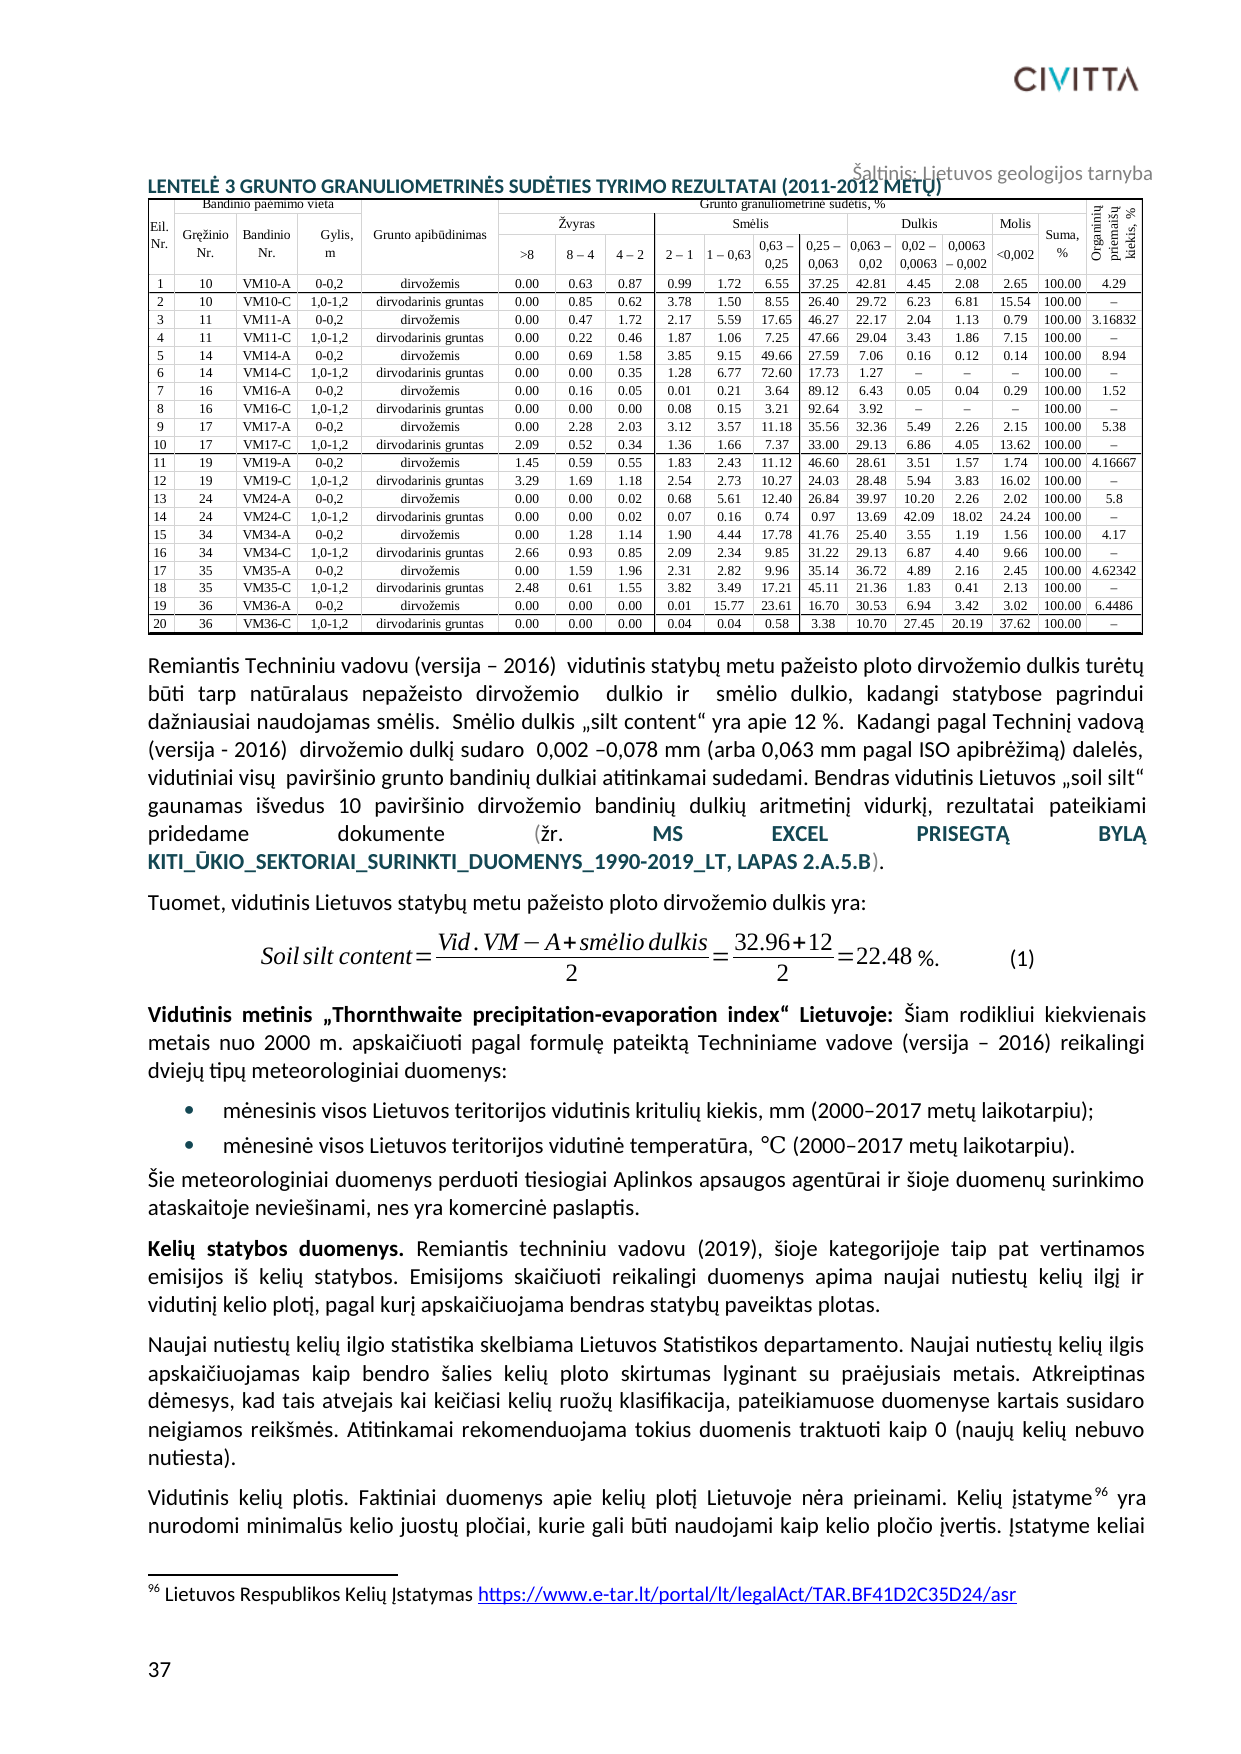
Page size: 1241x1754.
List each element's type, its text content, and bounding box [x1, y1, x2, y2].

text %. (1) [148, 928, 1146, 987]
picture [1004, 58, 1147, 97]
text Lentelė 3 Grunto granuliometrinės sudėties tyrimo rezultatai (2011-2012 metų) [148, 185, 1122, 198]
text Šie meteorologiniai duomenys perduoti tiesiogiai Aplinkos apsaugos agentūrai ir šioje duomenų surinkimo ataskaitoje neviešinami, nes yra komercinė paslaptis. [148, 1166, 1146, 1222]
text Remiantis Techniniu vadovu (versija – 2016) vidutinis statybų metu pažeisto ploto dirvožemio dulkis turėtų būti tarp natūralaus nepažeisto dirvožemio dulkio ir smėlio dulkio, kadangi statybose pagrindui dažniausiai naudojamas smėlis. Smėlio dulkis „silt content“ yra apie 12 %. Kadangi pagal Techninį vadovą (versija - 2016) dirvožemio dulkį sudaro 0,002 –0,078 mm (arba 0,063 mm pagal ISO apibrėžimą) dalelės, vidutiniai visų paviršinio grunto bandinių dulkiai atitinkamai sudedami. Bendras vidutinis Lietuvos „soil silt“ gaunamas išvedus 10 paviršinio dirvožemio bandinių dulkių aritmetinį vidurkį, rezultatai pateikiami pridedame dokumente (žr. MS Excel PRISEGTĄ BYLĄ KITI_ūkio_sektoriai_Surinkti_duomenys_1990-2019_LT, lapas 2.A.5.b). [148, 651, 1146, 876]
text Tuomet, vidutinis Lietuvos statybų metu pažeisto ploto dirvožemio dulkis yra: [148, 888, 1146, 916]
text Kelių statybos duomenys. Remiantis techniniu vadovu (2019), šioje kategorijoje taip pat vertinamos emisijos iš kelių statybos. Emisijoms skaičiuoti reikalingi duomenys apima naujai nutiestų kelių ilgį ir vidutinį kelio plotį, pagal kurį apskaičiuojama bendras statybų paveiktas plotas. [148, 1234, 1146, 1318]
text mėnesinė visos Lietuvos teritorijos vidutinė temperatūra, ℃ (2000–2017 metų laikotarpiu). [185, 1131, 1146, 1159]
text mėnesinis visos Lietuvos teritorijos vidutinis kritulių kiekis, mm (2000–2017 metų laikotarpiu); [185, 1097, 1146, 1124]
text Naujai nutiestų kelių ilgio statistika skelbiama Lietuvos Statistikos departamento. Naujai nutiestų kelių ilgis apskaičiuojamas kaip bendro šalies kelių ploto skirtumas lyginant su praėjusiais metais. Atkreiptinas dėmesys, kad tais atvejais kai keičiasi kelių ruožų klasifikacija, pateikiamuose duomenyse kartais susidaro neigiamos reikšmės. Atitinkamai rekomenduojama tokius duomenis traktuoti kaip 0 (naujų kelių nebuvo nutiesta). [148, 1331, 1146, 1471]
text Vidutinis metinis „Thornthwaite precipitation-evaporation index“ Lietuvoje: Šiam rodikliui kiekvienais metais nuo 2000 m. apskaičiuoti pagal formulę pateiktą Techniniame vadove (versija – 2016) reikalingi dviejų tipų meteorologiniai duomenys: [148, 1000, 1146, 1084]
text Šaltinis: Lietuvos geologijos tarnyba [148, 160, 1153, 185]
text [148, 1483, 1146, 1539]
